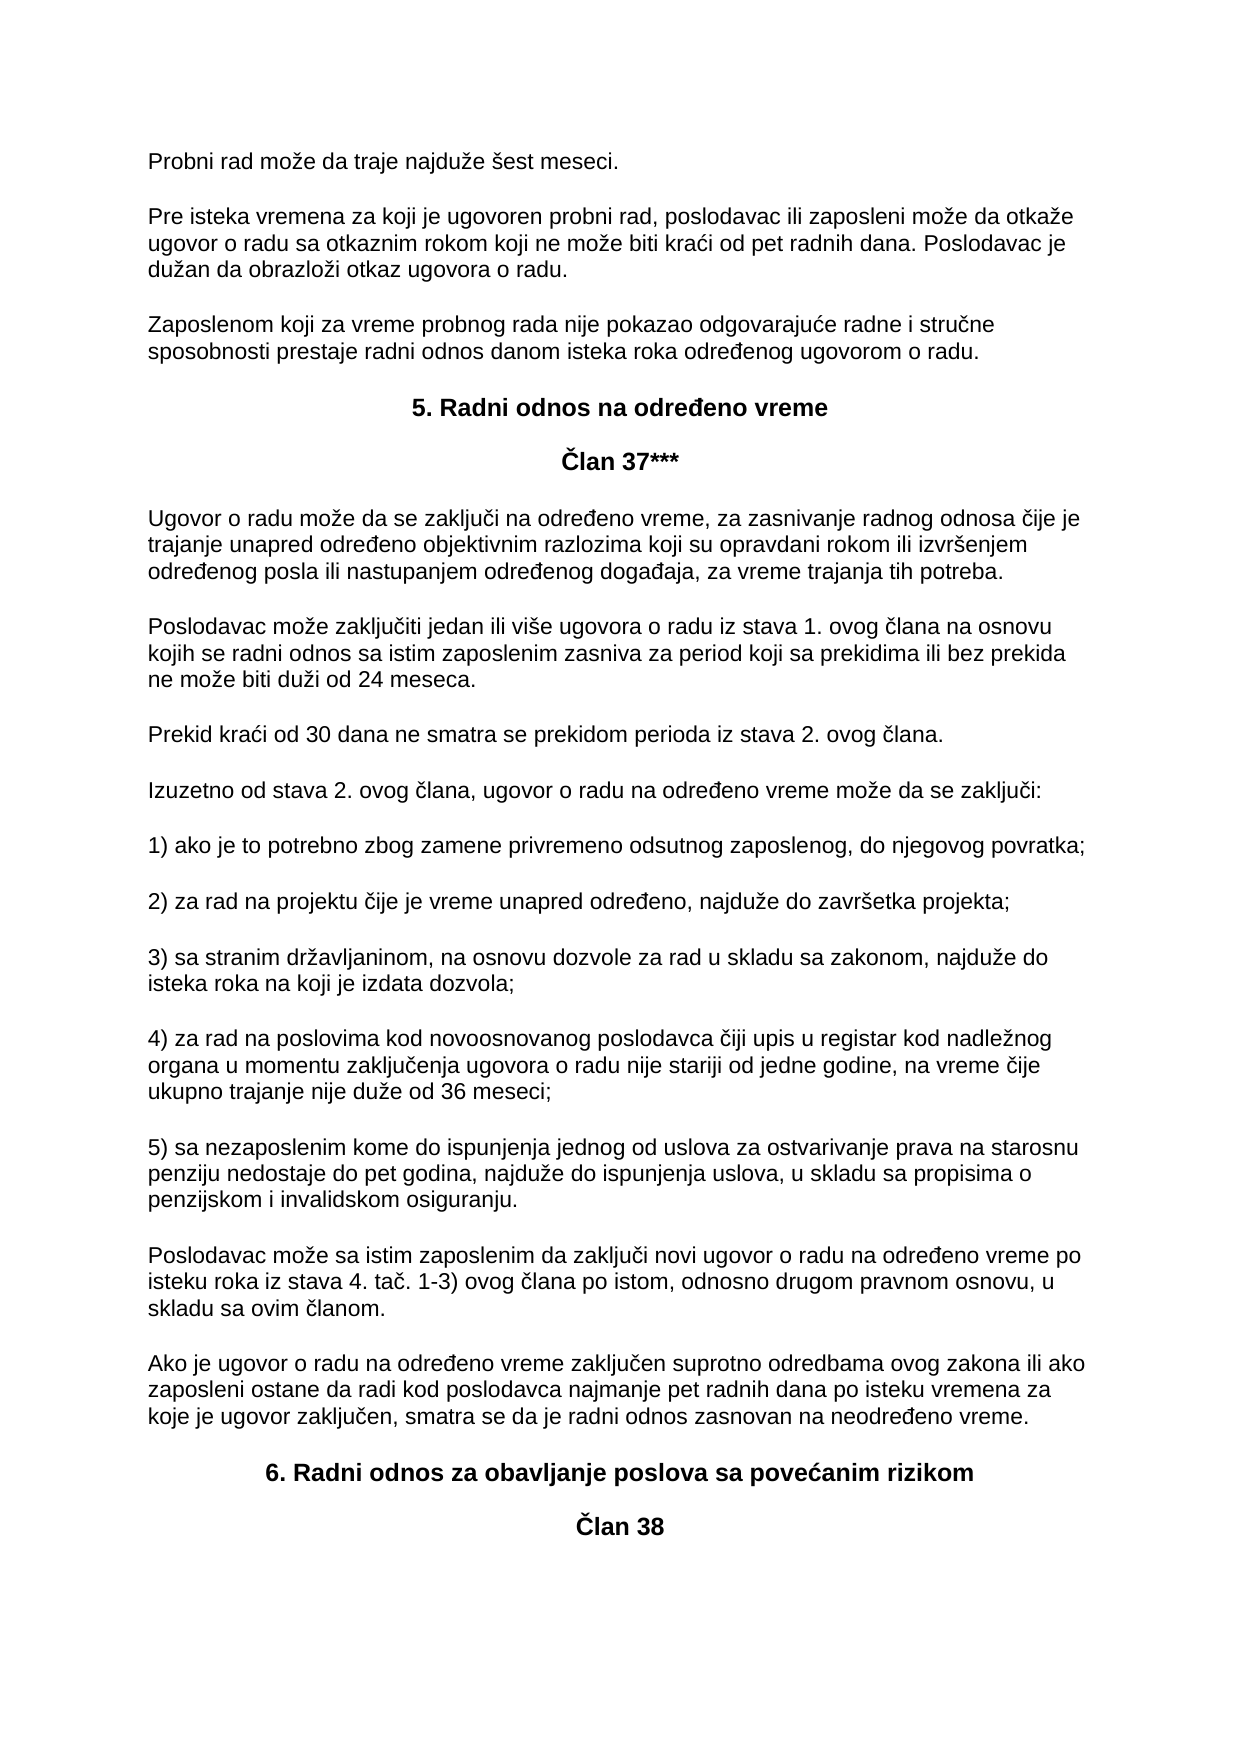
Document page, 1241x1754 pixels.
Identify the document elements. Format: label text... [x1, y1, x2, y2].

text Poslodavac može sa istim zaposlenim da zaključi novi ugovor o radu na određeno vreme po isteku roka iz stava 4. tač. 1-3) ovog člana po istom, odnosno drugom pravnom osnovu, u skladu sa ovim članom. [148, 1242, 1093, 1321]
text Ugovor o radu može da se zaključi na određeno vreme, za zasnivanje radnog odnosa čije je trajanje unapred određeno objektivnim razlozima koji su opravdani rokom ili izvršenjem određenog posla ili nastupanjem određenog događaja, za vreme trajanja tih potreba. [148, 505, 1093, 584]
text 6. Radni odnos za obavljanje poslova sa povećanim rizikom [148, 1458, 1093, 1487]
text Zaposlenom koji za vreme probnog rada nije pokazao odgovarajuće radne i stručne sposobnosti prestaje radni odnos danom isteka roka određenog ugovorom o radu. [148, 311, 1093, 364]
text Pre isteka vremena za koji je ugovoren probni rad, poslodavac ili zaposleni može da otkaže ugovor o radu sa otkaznim rokom koji ne može biti kraći od pet radnih dana. Poslodavac je dužan da obrazloži otkaz ugovora o radu. [148, 203, 1093, 282]
text Prekid kraći od 30 dana ne smatra se prekidom perioda iz stava 2. ovog člana. [148, 721, 1093, 748]
text Ako je ugovor o radu na određeno vreme zaključen suprotno odredbama ovog zakona ili ako zaposleni ostane da radi kod poslodavca najmanje pet radnih dana po isteku vremena za koje je ugovor zaključen, smatra se da je radni odnos zasnovan na neodređeno vreme. [148, 1350, 1093, 1429]
text Poslodavac može zaključiti jedan ili više ugovora o radu iz stava 1. ovog člana na osnovu kojih se radni odnos sa istim zaposlenim zasniva za period koji sa prekidima ili bez prekida ne može biti duži od 24 meseca. [148, 613, 1093, 692]
text 5. Radni odnos na određeno vreme [148, 393, 1093, 422]
text 1) ako je to potrebno zbog zamene privremeno odsutnog zaposlenog, do njegovog povratka; [148, 832, 1093, 859]
text 2) za rad na projektu čije je vreme unapred određeno, najduže do završetka projekta; [148, 888, 1093, 914]
text 4) za rad na poslovima kod novoosnovanog poslodavca čiji upis u registar kod nadležnog organa u momentu zaključenja ugovora o radu nije stariji od jedne godine, na vreme čije ukupno trajanje nije duže od 36 meseci; [148, 1025, 1093, 1104]
text 3) sa stranim državljaninom, na osnovu dozvole za rad u skladu sa zakonom, najduže do isteka roka na koji je izdata dozvola; [148, 943, 1093, 996]
text Probni rad može da traje najduže šest meseci. [148, 148, 1093, 174]
text 5) sa nezaposlenim kome do ispunjenja jednog od uslova za ostvarivanje prava na starosnu penziju nedostaje do pet godina, najduže do ispunjenja uslova, u skladu sa propisima o penzijskom i invalidskom osiguranju. [148, 1133, 1093, 1213]
text Izuzetno od stava 2. ovog člana, ugovor o radu na određeno vreme može da se zaključi: [148, 777, 1093, 803]
text Član 38 [148, 1512, 1093, 1541]
text Član 37*** [148, 447, 1093, 476]
